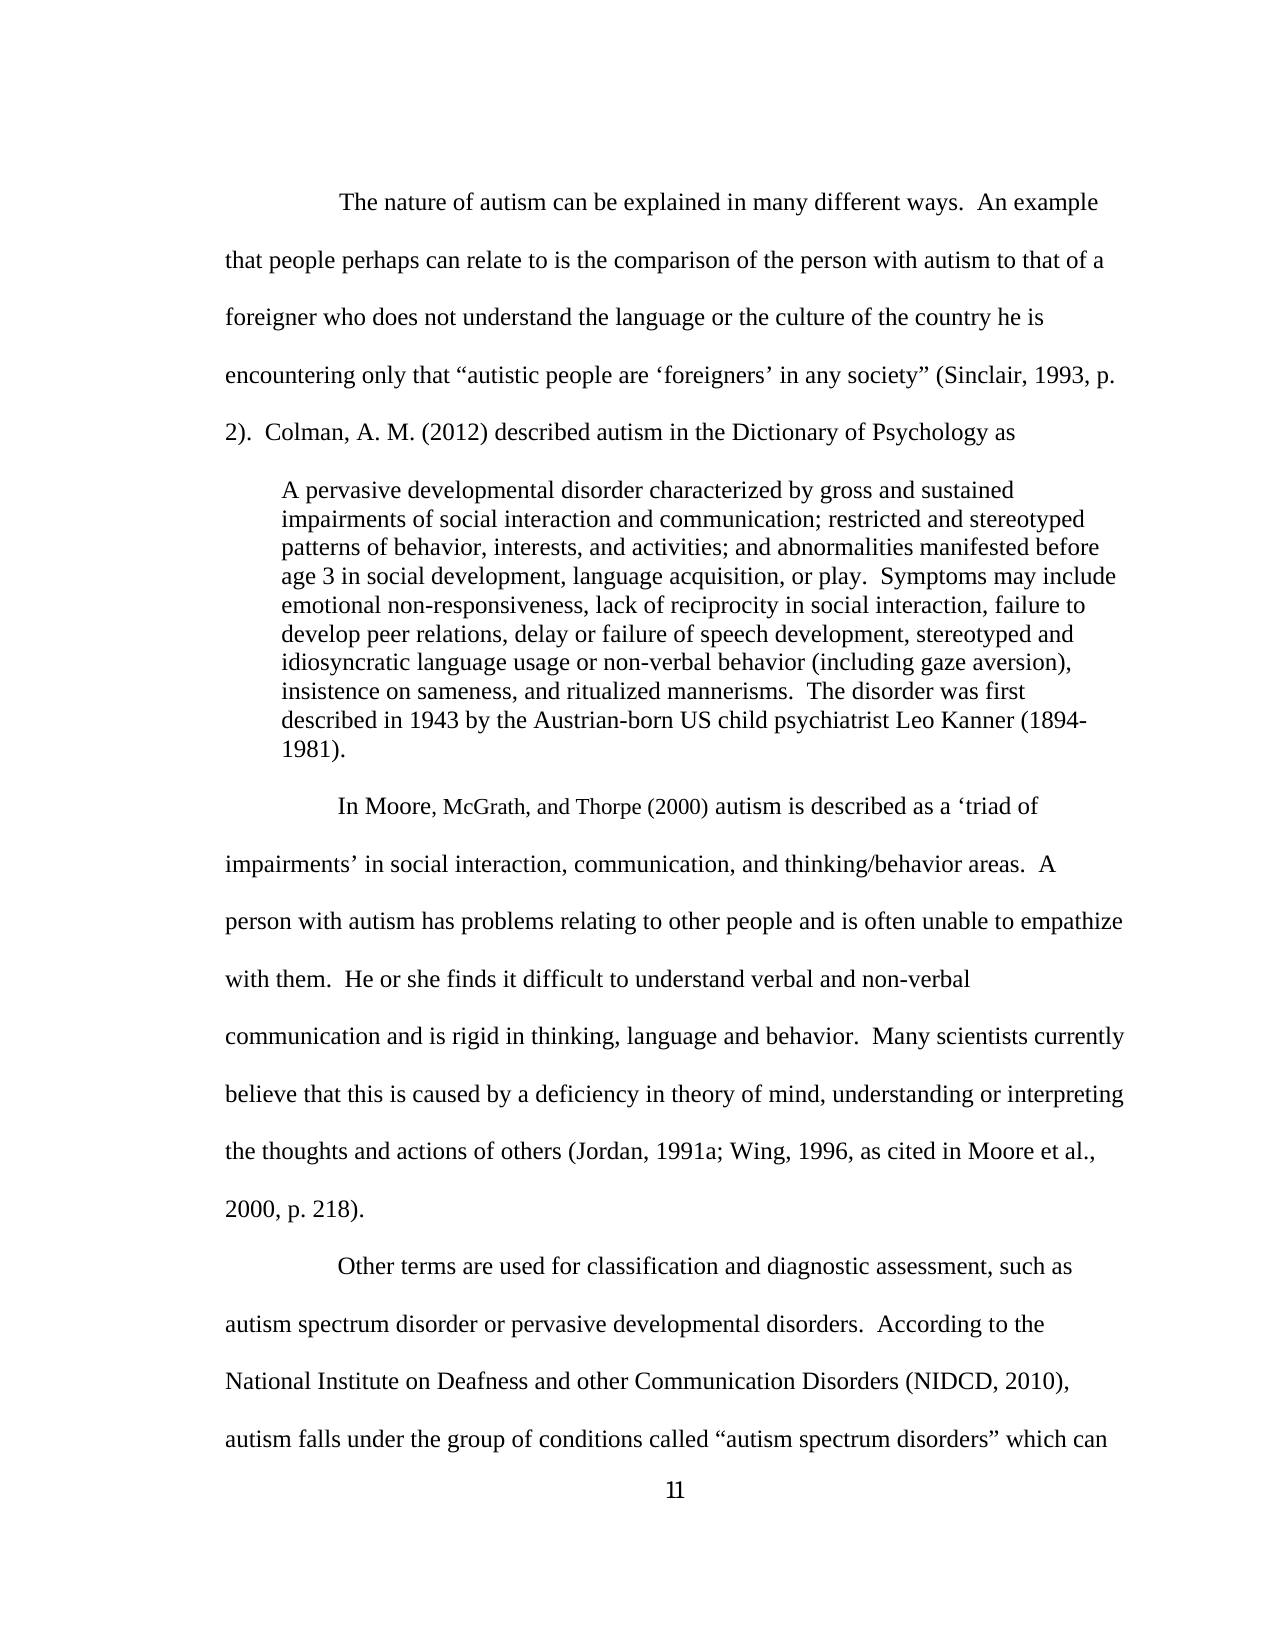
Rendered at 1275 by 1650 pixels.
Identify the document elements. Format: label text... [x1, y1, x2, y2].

text In Moore, McGrath, and Thorpe (2000) autism is described as a ‘triad of impairments’ in social interaction, communication, and thinking/behavior areas. A person with autism has problems relating to other people and is often unable to empathize with them. He or she finds it difficult to understand verbal and non-verbal communication and is rigid in thinking, language and behavior. Many scientists currently believe that this is caused by a deficiency in theory of mind, understanding or interpreting the thoughts and actions of others (Jordan, 1991a; Wing, 1996, as cited in Moore et al., 2000, p. 218). [225, 791, 1125, 1222]
text The nature of autism can be explained in many different ways. An example that people perhaps can relate to is the comparison of the person with autism to that of a foreigner who does not understand the language or the culture of the country he is encountering only that “autistic people are ‘foreigners’ in any society” (Sinclair, 1993, p. 2). Colman, A. M. (2012) described autism in the Dictionary of Psychology as [225, 187, 1125, 446]
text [225, 1251, 1125, 1452]
text A pervasive developmental disorder characterized by gross and sustained impairments of social interaction and communication; restricted and stereotyped patterns of behavior, interests, and activities; and abnormalities manifested before age 3 in social development, language acquisition, or play. Symptoms may include emotional non-responsiveness, lack of reciprocity in social interaction, failure to develop peer relations, delay or failure of speech development, stereotyped and idiosyncratic language usage or non-verbal behavior (including gaze aversion), insistence on sameness, and ritualized mannerisms. The disorder was first described in 1943 by the Austrian-born US child psychiatrist Leo Kanner (1894-1981). [225, 475, 1125, 762]
